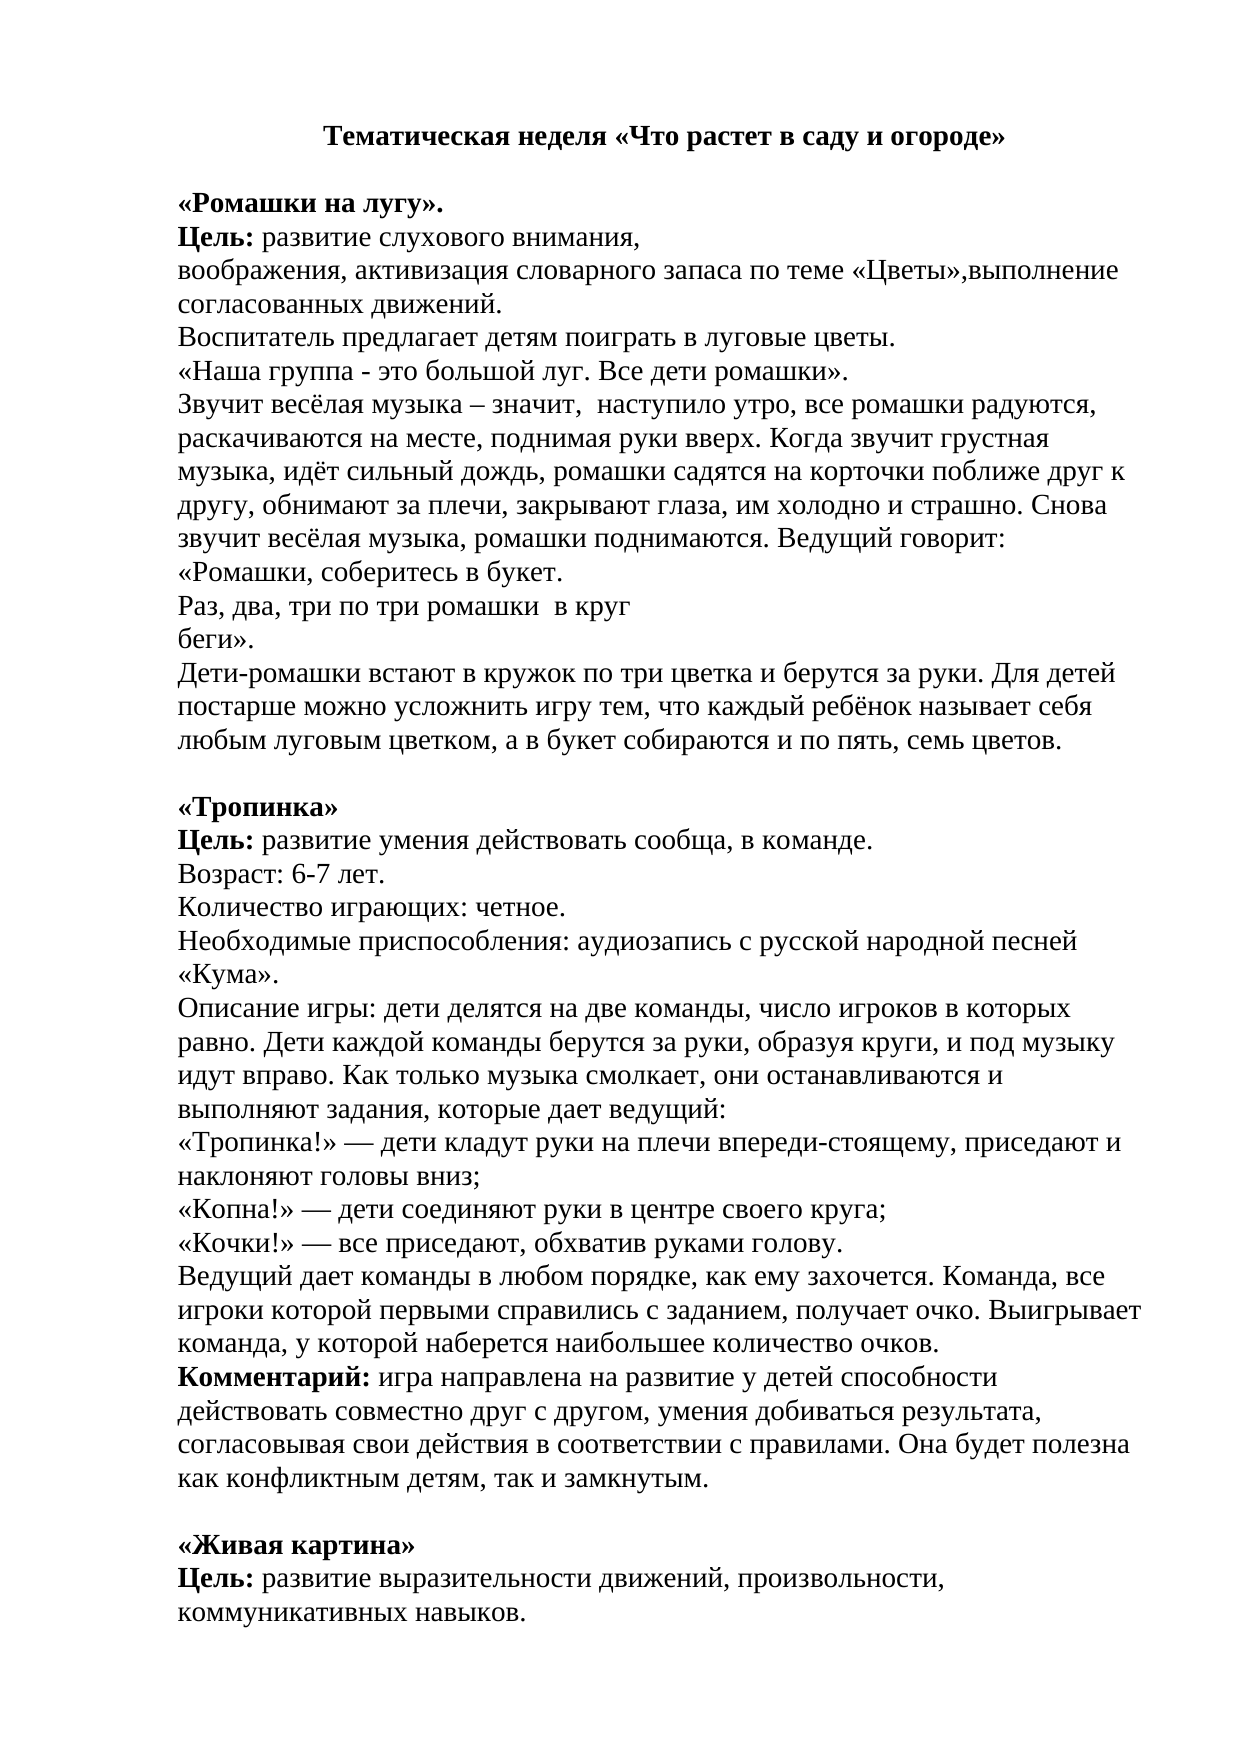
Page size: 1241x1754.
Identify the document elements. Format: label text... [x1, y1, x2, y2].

text «Кочки!» — все приседают, обхватив руками голову. [177, 1225, 1152, 1258]
text Описание игры: дети делятся на две команды, число игроков в которых равно. Дети каждой команды берутся за руки, образуя круги, и под музыку идут вправо. Как только музыка смолкает, они останавливаются и выполняют задания, которые дает ведущий: [177, 990, 1152, 1124]
text «Живая картина» [177, 1527, 1152, 1560]
text «Копна!» — дети соединяют руки в центре своего круга; [177, 1191, 1152, 1225]
text «Ромашки на лугу». Цель: развитие слухового внимания, воображения, активизация словарного запаса по теме «Цветы»,выполнение согласованных движений. Воспитатель предлагает детям поиграть в луговые цветы. «Наша группа - это большой луг. Все дети ромашки». Звучит весёлая музыка – значит, наступило утро, все ромашки радуются, раскачиваются на месте, поднимая руки вверх. Когда звучит грустная музыка, идёт сильный дождь, ромашки садятся на корточки поближе друг к другу, обнимают за плечи, закрывают глаза, им холодно и страшно. Снова звучит весёлая музыка, ромашки поднимаются. Ведущий говорит: «Ромашки, соберитесь в букет. Раз, два, три по три ромашки в круг беги». Дети-ромашки встают в кружок по три цветка и берутся за руки. Для детей постарше можно усложнить игру тем, что каждый ребёнок называет себя любым луговым цветком, а в букет собираются и по пять, семь цветов. [177, 185, 1152, 755]
text Ведущий дает команды в любом порядке, как ему захочется. Команда, все игроки которой первыми справились с заданием, получает очко. Выигрывает команда, у которой наберется наибольшее количество очков. [177, 1258, 1152, 1359]
text Возраст: 6-7 лет. [177, 856, 1152, 889]
text Необходимые приспособления: аудиозапись с русской народной песней «Кума». [177, 923, 1152, 990]
text Количество играющих: четное. [177, 889, 1152, 923]
text Цель: развитие умения действовать сообща, в команде. [177, 822, 1152, 856]
text «Тропинка!» — дети кладут руки на плечи впереди-стоящему, приседают и наклоняют головы вниз; [177, 1124, 1152, 1191]
text Комментарий: игра направлена на развитие у детей способности действовать совместно друг с другом, умения добиваться результата, согласовывая свои действия в соответствии с правилами. Она будет полезна как конфликтным детям, так и замкнутым. [177, 1359, 1152, 1493]
text «Тропинка» [177, 789, 1152, 822]
text Цель: развитие выразительности движений, произвольности, коммуникативных навыков. [177, 1560, 1152, 1627]
text Тематическая неделя «Что растет в саду и огороде» [177, 118, 1152, 152]
